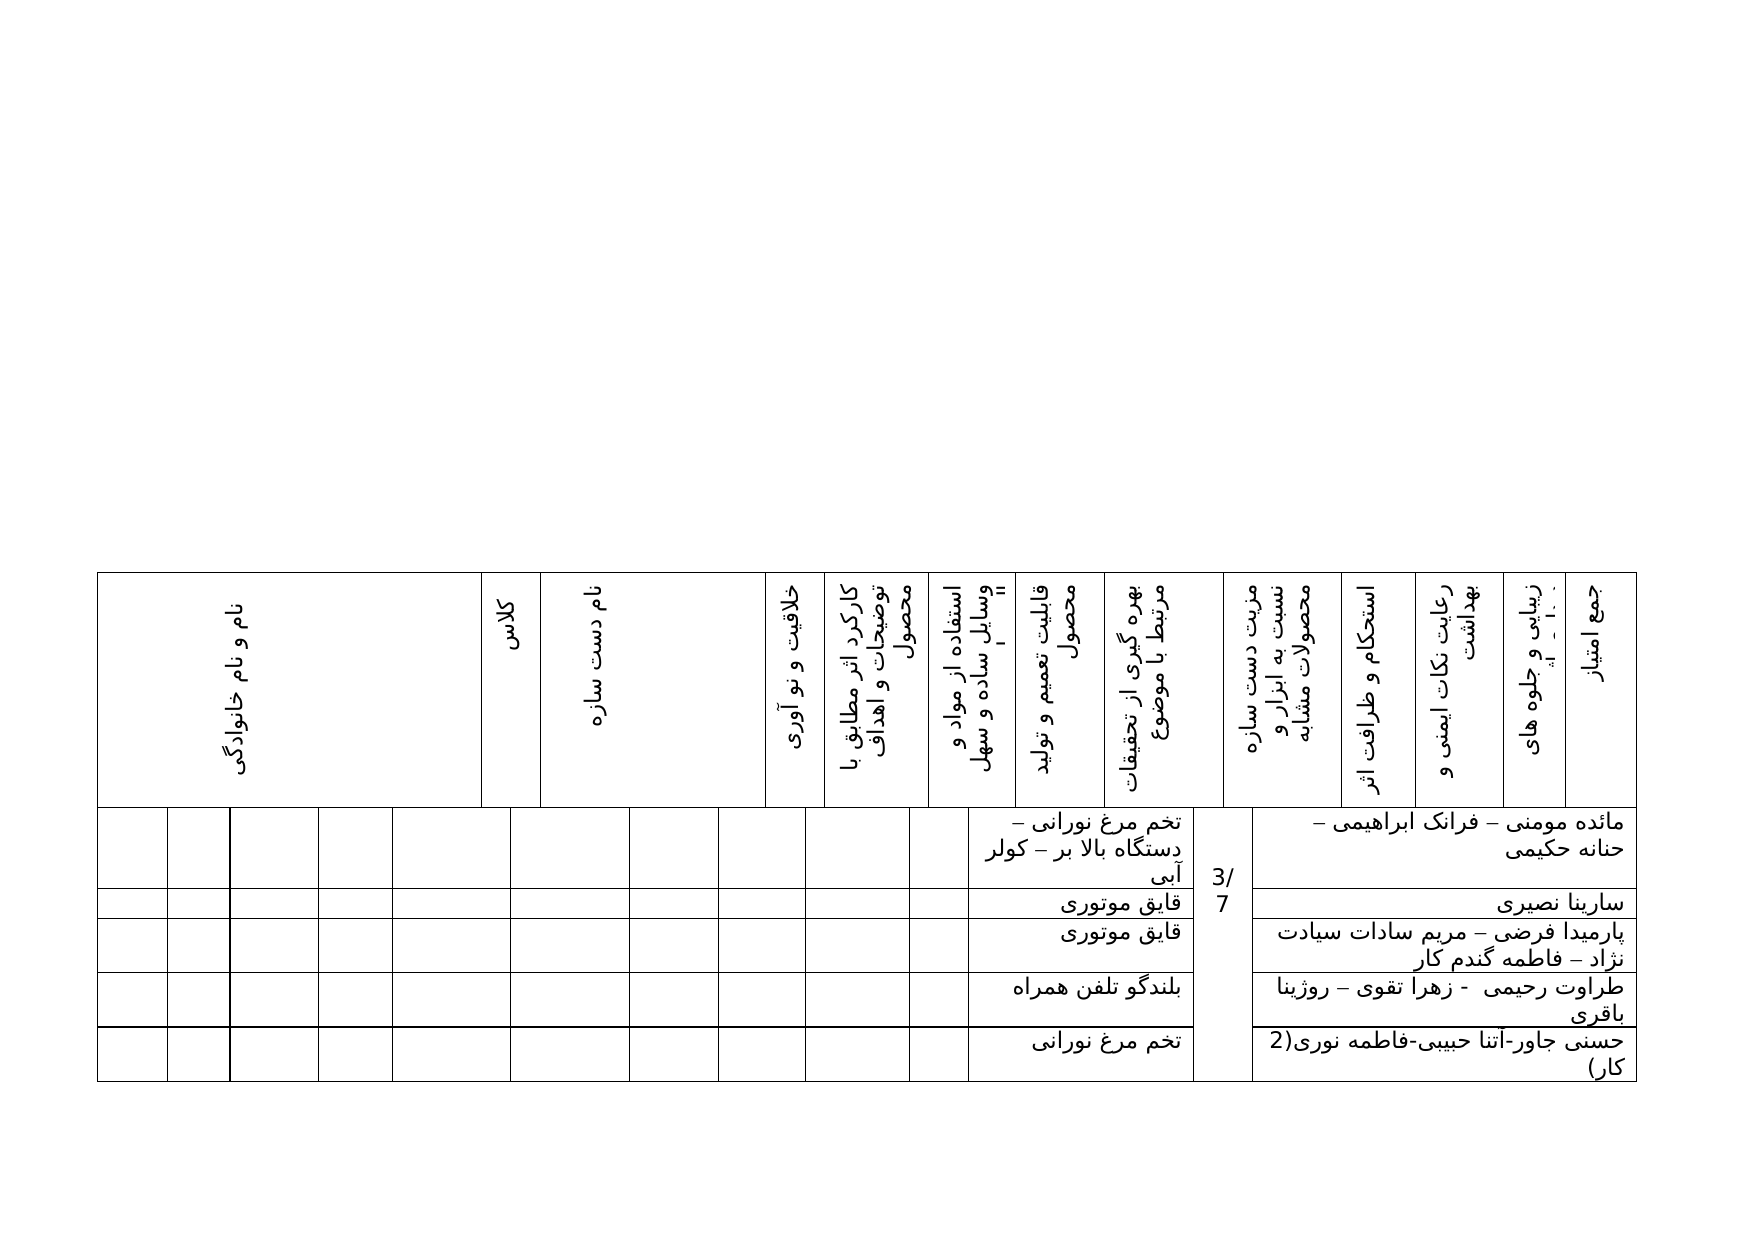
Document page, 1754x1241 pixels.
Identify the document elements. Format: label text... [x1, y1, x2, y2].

table_cell [910, 808, 968, 888]
table_cell [511, 973, 629, 1026]
table_cell [98, 973, 167, 1026]
table_cell [806, 1028, 909, 1081]
table_cell [630, 808, 718, 888]
table_cell حسنی جاور-آتنا حبیبی-فاطمه نوری(2 کار) [1253, 1028, 1636, 1081]
table_cell [910, 1028, 968, 1081]
table_header کارکرد اثر مطابق با توضیحات و اهداف محصول [825, 573, 928, 807]
table_cell [168, 919, 229, 972]
table_cell [393, 919, 510, 972]
table_cell [393, 1028, 510, 1081]
table_header جمع امتیاز [1566, 573, 1636, 807]
table_header مزیت دست سازه نسبت به ابزار و محصولات مشابه [1224, 573, 1341, 807]
table_cell مائده مومنی – فرانک ابراهیمی – حنانه حکیمی [1253, 808, 1636, 888]
table_cell قایق موتوری [969, 919, 1193, 972]
table_cell [231, 808, 318, 888]
table_header نام و نام خانوادگی [98, 573, 481, 807]
table_cell [319, 919, 392, 972]
table_cell [511, 808, 629, 888]
table_cell تخم مرغ نورانی [969, 1028, 1193, 1081]
table_cell [168, 889, 229, 917]
table_cell طراوت رحیمی - زهرا تقوی – روژینا باقری [1253, 973, 1636, 1026]
table_cell [910, 889, 968, 917]
table_cell [168, 1028, 229, 1081]
table_cell [511, 889, 629, 917]
table_cell [511, 919, 629, 972]
table_cell [319, 808, 392, 888]
table_cell [630, 919, 718, 972]
table_cell [719, 889, 805, 917]
table_cell [98, 1028, 167, 1081]
table_cell [319, 973, 392, 1026]
table_header قابلیت تعمیم و تولید محصول [1016, 573, 1104, 807]
table_cell [98, 808, 167, 888]
table_cell [98, 919, 167, 972]
table_cell [231, 1028, 318, 1081]
table_cell [719, 808, 805, 888]
table_cell بلندگو تلفن همراه [969, 973, 1193, 1026]
table_cell [630, 889, 718, 917]
table_cell [231, 889, 318, 917]
table_header استحکام و ظرافت اثر [1342, 573, 1415, 807]
table_cell [630, 973, 718, 1026]
table_header نام دست سازه [541, 573, 765, 807]
table_cell [98, 889, 167, 917]
table_header خلاقیت و نو آوری [766, 573, 824, 807]
table_header زیبایی و جلوه های دیداری اثر [1504, 573, 1565, 807]
table_cell [511, 1028, 629, 1081]
table_cell [319, 1028, 392, 1081]
table_cell پارمیدا فرضی – مریم سادات سیادت نژاد – فاطمه گندم کار [1253, 919, 1636, 972]
table_header رعایت نکات ایمنی و بهداشت [1416, 573, 1503, 807]
table_cell [910, 973, 968, 1026]
table_cell [719, 919, 805, 972]
table_cell [806, 973, 909, 1026]
table_cell [393, 889, 510, 917]
table_header کلاس [482, 573, 540, 807]
table_cell سارینا نصیری [1253, 889, 1636, 917]
table_cell [393, 808, 510, 888]
table_header بهره گیری از تحقیقات مرتبط با موضوع [1105, 573, 1223, 807]
table_cell [319, 889, 392, 917]
table_cell [719, 973, 805, 1026]
table_cell تخم مرغ نورانی – دستگاه بالا بر – کولر آبی [969, 808, 1193, 888]
table_cell [806, 919, 909, 972]
table_cell [910, 919, 968, 972]
table_cell [393, 973, 510, 1026]
table_cell [630, 1028, 718, 1081]
table_cell [168, 808, 229, 888]
table_cell [231, 973, 318, 1026]
table_header استفاده از مواد و وسایل ساده و سهل الوصول [929, 573, 1015, 807]
table_cell [168, 973, 229, 1026]
table_cell [231, 919, 318, 972]
table_cell 3/7 [1194, 808, 1252, 1081]
table_cell [719, 1028, 805, 1081]
table_cell [806, 889, 909, 917]
table_cell [806, 808, 909, 888]
table_cell قایق موتوری [969, 889, 1193, 917]
